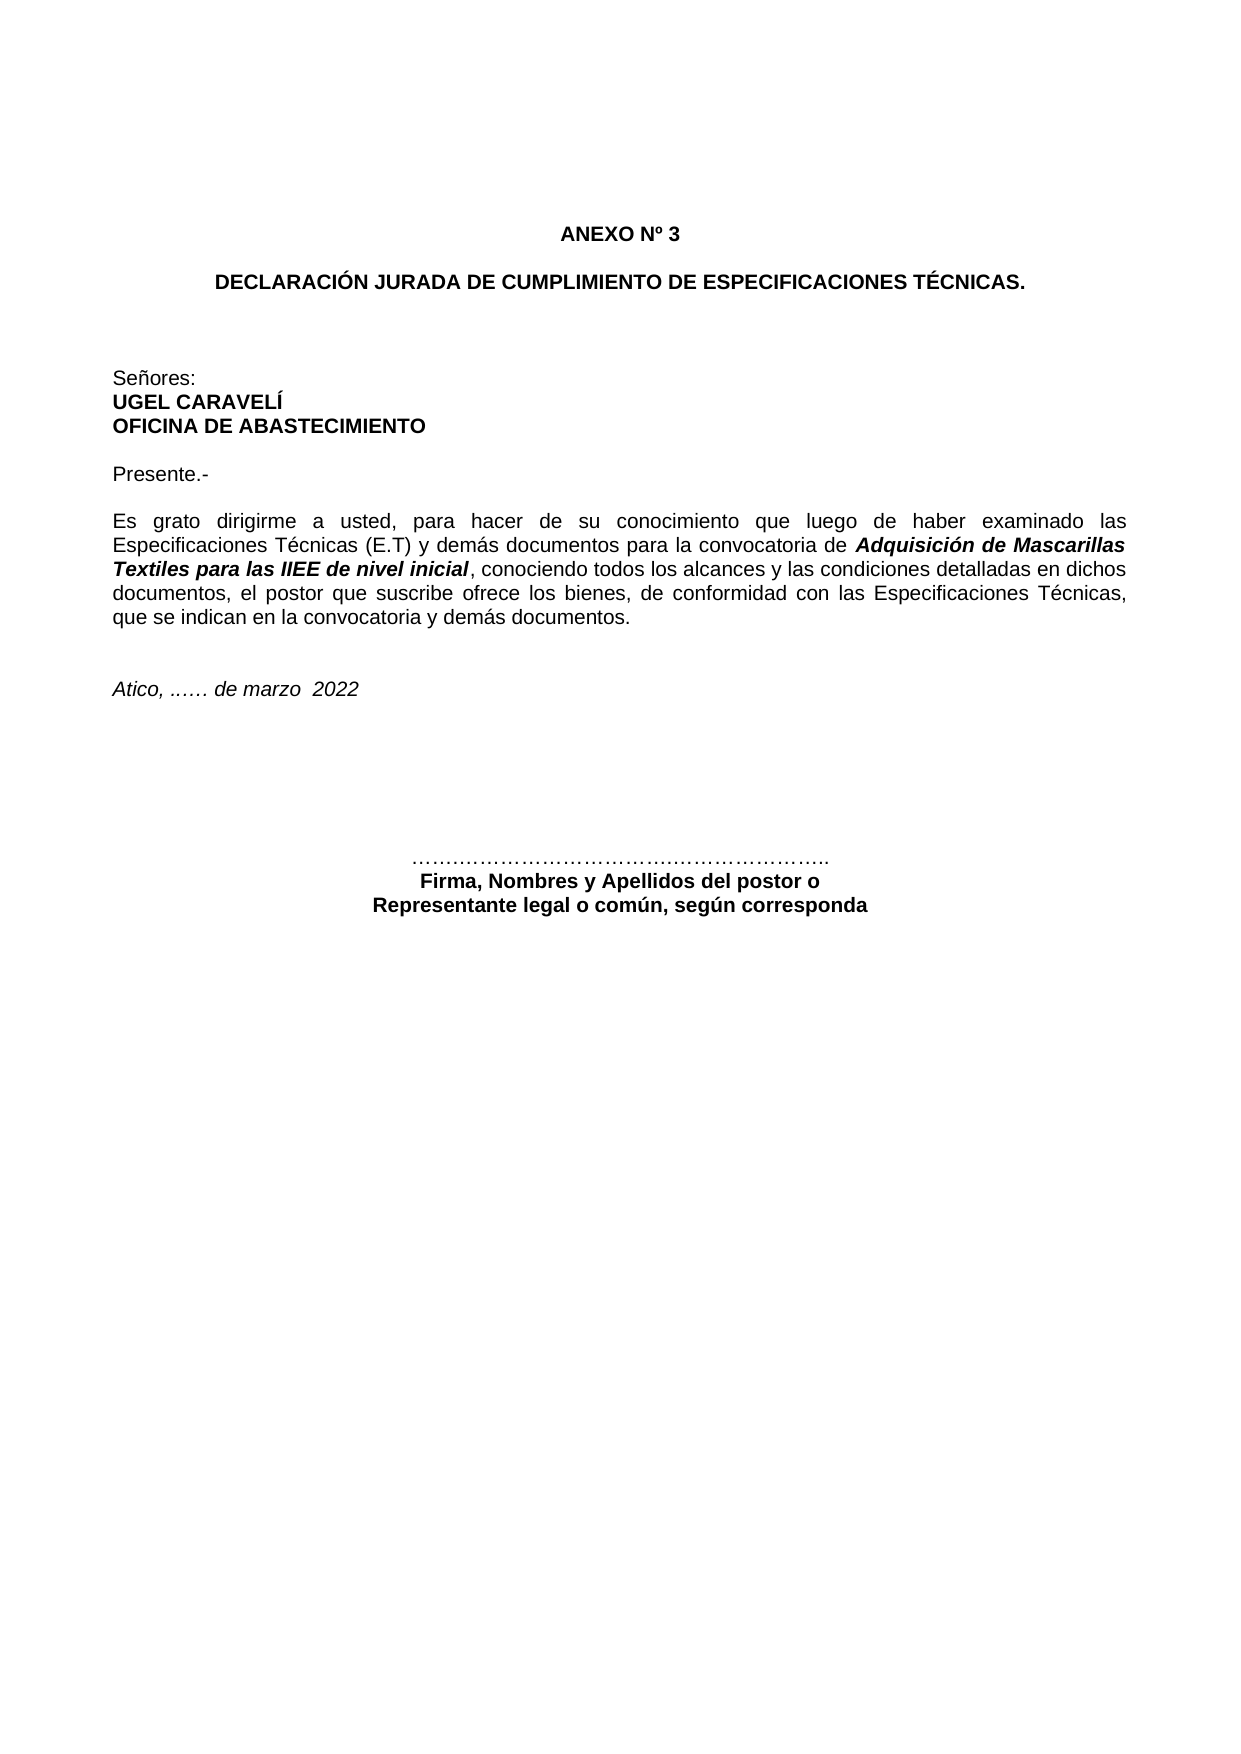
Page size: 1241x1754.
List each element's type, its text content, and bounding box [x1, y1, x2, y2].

text Representante legal o común, según corresponda [112, 893, 1128, 917]
text …….………………………….………………….. [112, 845, 1128, 869]
text OFICINA DE ABASTECIMIENTO [112, 413, 1128, 437]
text UGEL CARAVELÍ [112, 389, 1128, 413]
text Atico, ..…. de marzo 2022 [112, 677, 1128, 701]
text Firma, Nombres y Apellidos del postor o [112, 869, 1128, 893]
text Presente.- [112, 461, 1128, 485]
text Es grato dirigirme a usted, para hacer de su conocimiento que luego de haber examinado las Especificaciones Técnicas (E.T) y demás documentos para la convocatoria de Adquisición de Mascarillas Textiles para las IIEE de nivel inicial, conociendo todos los alcances y las condiciones detalladas en dichos documentos, el postor que suscribe ofrece los bienes, de conformidad con las Especificaciones Técnicas, que se indican en la convocatoria y demás documentos. [112, 509, 1128, 629]
text ANEXO Nº 3 [112, 222, 1128, 246]
text Señores: [112, 366, 1128, 389]
text DECLARACIÓN JURADA DE CUMPLIMIENTO DE ESPECIFICACIONES TÉCNICAS. [112, 270, 1128, 294]
